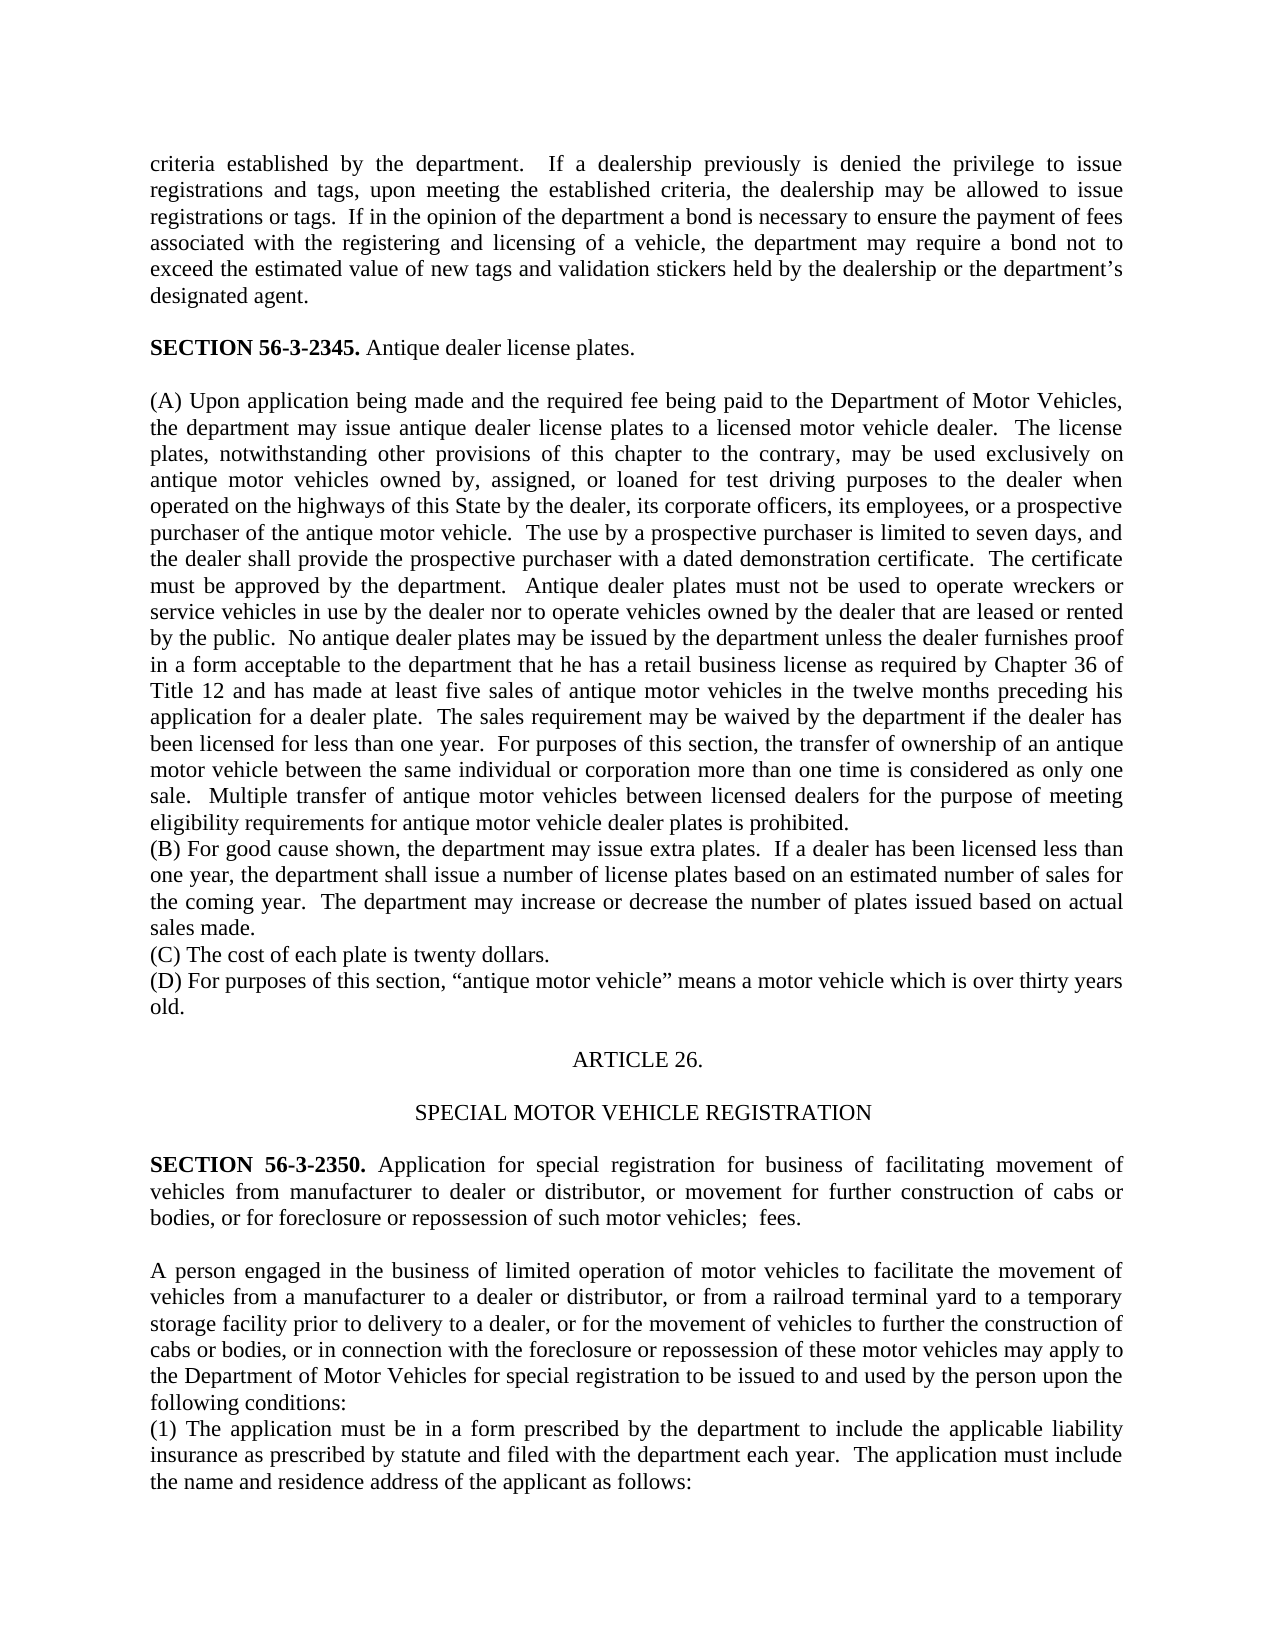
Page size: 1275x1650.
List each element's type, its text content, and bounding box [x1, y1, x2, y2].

text (B) For good cause shown, the department may issue extra plates. If a dealer has been licensed less than one year, the department shall issue a number of license plates based on an estimated number of sales for the coming year. The department may increase or decrease the number of plates issued based on actual sales made. [150, 835, 1125, 941]
text (1) The application must be in a form prescribed by the department to include the applicable liability insurance as prescribed by statute and filed with the department each year. The application must include the name and residence address of the applicant as follows: [150, 1415, 1125, 1494]
text SECTION 56-3-2350. Application for special registration for business of facilitating movement of vehicles from manufacturer to dealer or distributor, or movement for further construction of cabs or bodies, or for foreclosure or repossession of such motor vehicles; fees. [150, 1151, 1125, 1231]
text (A) Upon application being made and the required fee being paid to the Department of Motor Vehicles, the department may issue antique dealer license plates to a licensed motor vehicle dealer. The license plates, notwithstanding other provisions of this chapter to the contrary, may be used exclusively on antique motor vehicles owned by, assigned, or loaned for test driving purposes to the dealer when operated on the highways of this State by the dealer, its corporate officers, its employees, or a prospective purchaser of the antique motor vehicle. The use by a prospective purchaser is limited to seven days, and the dealer shall provide the prospective purchaser with a dated demonstration certificate. The certificate must be approved by the department. Antique dealer plates must not be used to operate wreckers or service vehicles in use by the dealer nor to operate vehicles owned by the dealer that are leased or rented by the public. No antique dealer plates may be issued by the department unless the dealer furnishes proof in a form acceptable to the department that he has a retail business license as required by Chapter 36 of Title 12 and has made at least five sales of antique motor vehicles in the twelve months preceding his application for a dealer plate. The sales requirement may be waived by the department if the dealer has been licensed for less than one year. For purposes of this section, the transfer of ownership of an antique motor vehicle between the same individual or corporation more than one time is considered as only one sale. Multiple transfer of antique motor vehicles between licensed dealers for the purpose of meeting eligibility requirements for antique motor vehicle dealer plates is prohibited. [150, 387, 1125, 835]
text (D) For purposes of this section, “antique motor vehicle” means a motor vehicle which is over thirty years old. [150, 967, 1125, 1020]
text (C) The cost of each plate is twenty dollars. [150, 941, 1125, 967]
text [150, 150, 1125, 308]
text ARTICLE 26. [150, 1046, 1125, 1072]
text A person engaged in the business of limited operation of motor vehicles to facilitate the movement of vehicles from a manufacturer to a dealer or distributor, or from a railroad terminal yard to a temporary storage facility prior to delivery to a dealer, or for the movement of vehicles to further the construction of cabs or bodies, or in connection with the foreclosure or repossession of these motor vehicles may apply to the Department of Motor Vehicles for special registration to be issued to and used by the person upon the following conditions: [150, 1257, 1125, 1415]
text SECTION 56-3-2345. Antique dealer license plates. [150, 334, 1125, 361]
text SPECIAL MOTOR VEHICLE REGISTRATION [150, 1099, 1125, 1125]
